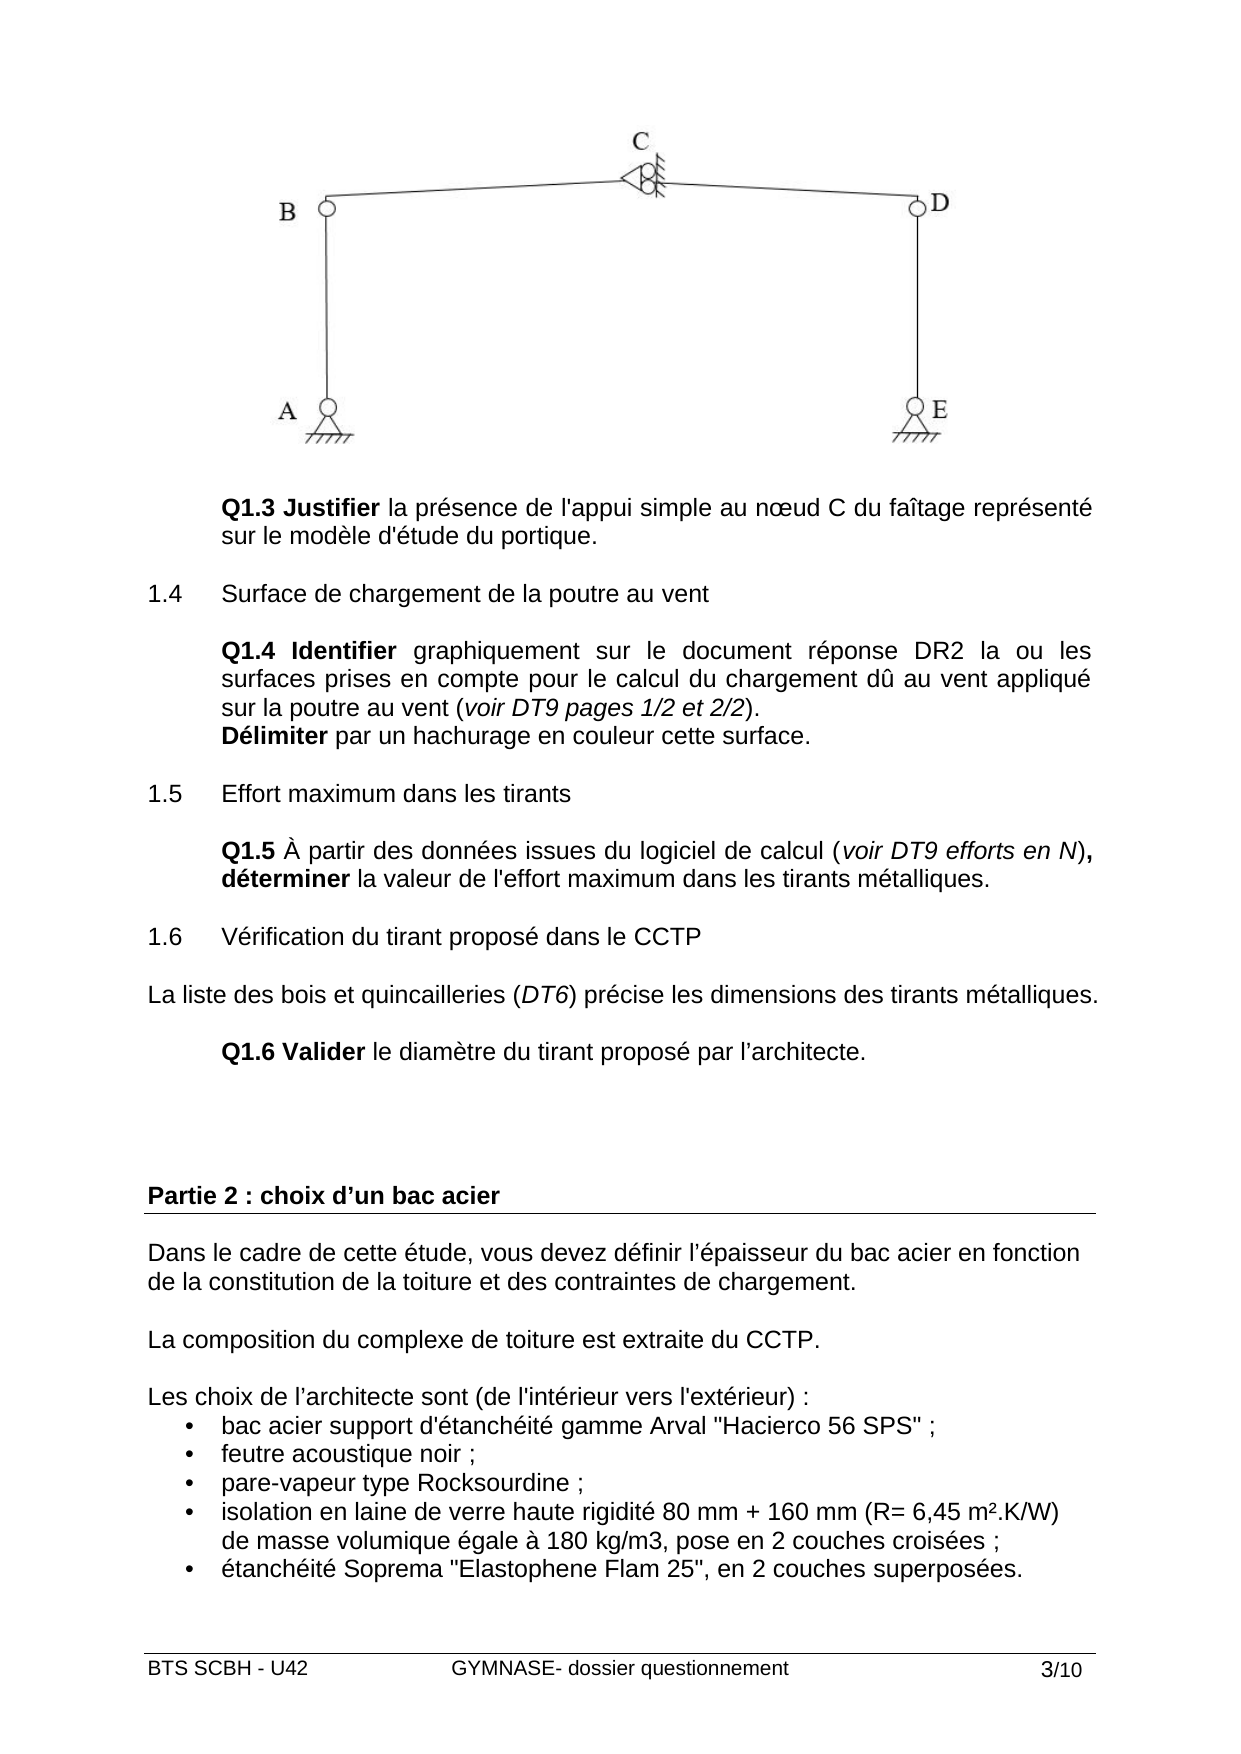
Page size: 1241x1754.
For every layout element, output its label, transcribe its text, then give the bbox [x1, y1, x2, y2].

text Q1.5 À partir des données issues du logiciel de calcul (voir DT9 efforts en N), déterminer la valeur de l'effort maximum dans les tirants métalliques. [221, 837, 1093, 893]
list Vérification du tirant proposé dans le CCTP [147, 922, 1205, 951]
text Q1.3 Justifier la présence de l'appui simple au nœud C du faîtage représenté sur le modèle d'étude du portique. [221, 493, 1093, 550]
subtitle Partie 2 : choix d’un bac acier [147, 1181, 1205, 1210]
text Délimiter par un hachurage en couleur cette surface. [221, 722, 1205, 750]
text La composition du complexe de toiture est extraite du CCTP. Les choix de l’architecte sont (de l'intérieur vers l'extérieur) : [147, 1296, 823, 1411]
list bac acier support d'étanchéité gamme Arval "Hacierco 56 SPS" ; [185, 1411, 1205, 1440]
list Effort maximum dans les tirants [147, 779, 1205, 808]
list isolation en laine de verre haute rigidité 80 mm + 160 mm (R= 6,45 m².K/W) de masse volumique égale à 180 kg/m3, pose en 2 couches croisées ; [185, 1497, 1093, 1555]
picture [270, 125, 957, 444]
list étanchéité Soprema "Elastophene Flam 25", en 2 couches superposées. [185, 1555, 1205, 1583]
text La liste des bois et quincailleries (DT6) précise les dimensions des tirants métalliques. [147, 980, 1205, 1008]
text Dans le cadre de cette étude, vous devez définir l’épaisseur du bac acier en fonction de la constitution de la toiture et des contraintes de chargement. [147, 1239, 1091, 1296]
text Q1.6 Valider le diamètre du tirant proposé par l’architecte. [221, 1037, 1205, 1066]
list feutre acoustique noir ; [185, 1440, 1205, 1468]
text Q1.4 Identifier graphiquement sur le document réponse DR2 la ou les surfaces prises en compte pour le calcul du chargement dû au vent appliqué sur la poutre au vent (voir DT9 pages 1/2 et 2/2). [221, 636, 1093, 722]
list Surface de chargement de la poutre au vent [147, 578, 1205, 607]
list pare-vapeur type Rocksourdine ; [185, 1469, 1205, 1497]
